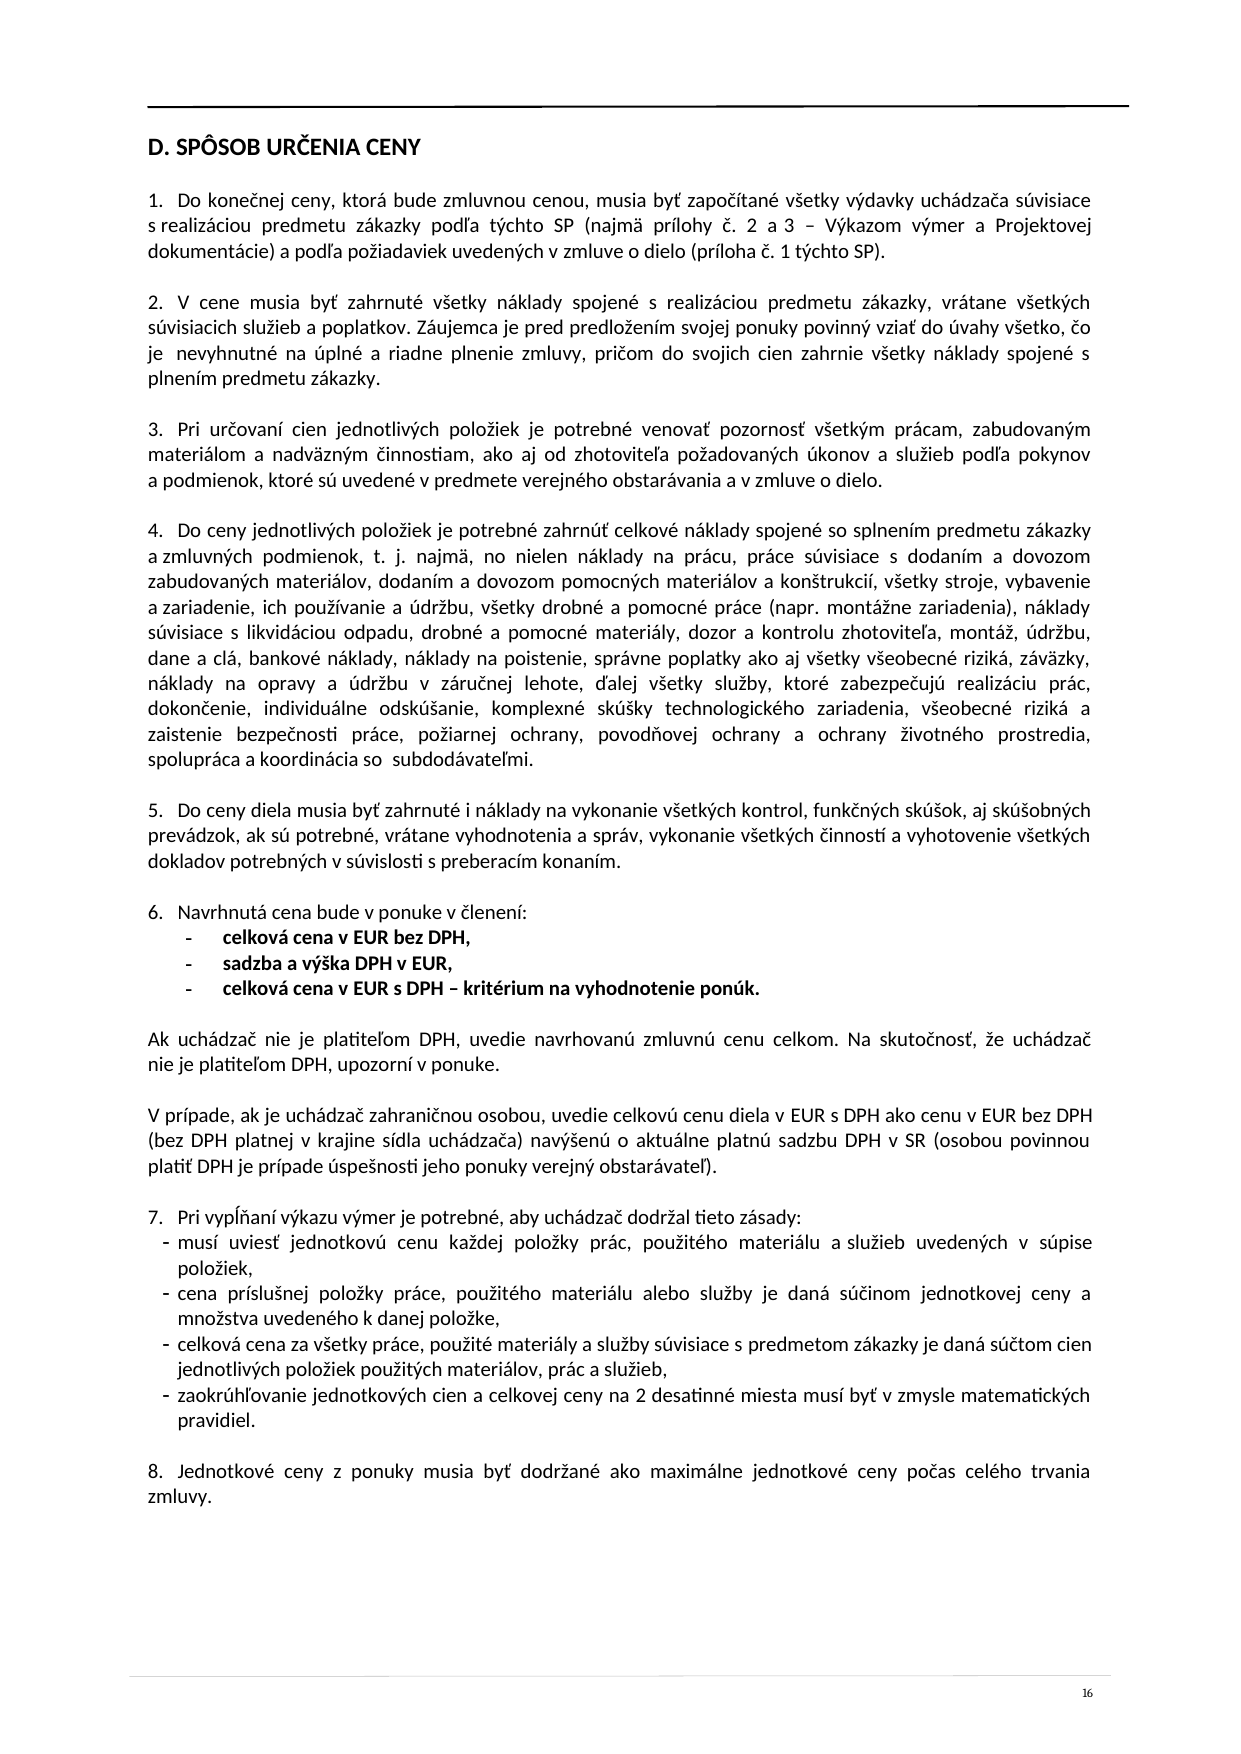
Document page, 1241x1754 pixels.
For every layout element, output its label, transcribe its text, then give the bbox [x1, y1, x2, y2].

list Navrhnutá cena bude v ponuke v členení: [148, 899, 1092, 924]
list celková cena v EUR bez DPH, [185, 924, 1092, 950]
list celková cena v EUR s DPH – kritérium na vyhodnotenie ponúk. [185, 975, 1092, 1001]
text V prípade, ak je uchádzač zahraničnou osobou, uvedie celkovú cenu diela v EUR s DPH ako cenu v EUR bez DPH (bez DPH platnej v krajine sídla uchádzača) navýšenú o aktuálne platnú sadzbu DPH v SR (osobou povinnou platiť DPH je prípade úspešnosti jeho ponuky verejný obstarávateľ). [148, 1102, 1092, 1178]
list Pri vypĺňaní výkazu výmer je potrebné, aby uchádzač dodržal tieto zásady: [148, 1204, 1092, 1229]
list zaokrúhľovanie jednotkových cien a celkovej ceny na 2 desatinné miesta musí byť v zmysle matematických pravidiel. [162, 1382, 1092, 1433]
list Do konečnej ceny, ktorá bude zmluvnou cenou, musia byť započítané všetky výdavky uchádzača súvisiace s realizáciou predmetu zákazky podľa týchto SP (najmä prílohy č. 2 a 3 – Výkazom výmer a Projektovej dokumentácie) a podľa požiadaviek uvedených v zmluve o dielo (príloha č. 1 týchto SP). [148, 187, 1092, 263]
list Pri určovaní cien jednotlivých položiek je potrebné venovať pozornosť všetkým prácam, zabudovaným materiálom a nadväzným činnostiam, ako aj od zhotoviteľa požadovaných úkonov a služieb podľa pokynov a podmienok, ktoré sú uvedené v predmete verejného obstarávania a v zmluve o dielo. [148, 416, 1092, 492]
text Ak uchádzač nie je platiteľom DPH, uvedie navrhovanú zmluvnú cenu celkom. Na skutočnosť, že uchádzač nie je platiteľom DPH, upozorní v ponuke. [148, 1026, 1092, 1077]
list celková cena za všetky práce, použité materiály a služby súvisiace s predmetom zákazky je daná súčtom cien jednotlivých položiek použitých materiálov, prác a služieb, [162, 1331, 1092, 1382]
list Jednotkové ceny z ponuky musia byť dodržané ako maximálne jednotkové ceny počas celého trvania zmluvy. [148, 1458, 1092, 1509]
list sadzba a výška DPH v EUR, [185, 950, 1092, 975]
list Do ceny jednotlivých položiek je potrebné zahrnúť celkové náklady spojené so splnením predmetu zákazky a zmluvných podmienok, t. j. najmä, no nielen náklady na prácu, práce súvisiace s dodaním a dovozom zabudovaných materiálov, dodaním a dovozom pomocných materiálov a konštrukcií, všetky stroje, vybavenie a zariadenie, ich používanie a údržbu, všetky drobné a pomocné práce (napr. montážne zariadenia), náklady súvisiace s likvidáciou odpadu, drobné a pomocné materiály, dozor a kontrolu zhotoviteľa, montáž, údržbu, dane a clá, bankové náklady, náklady na poistenie, správne poplatky ako aj všetky všeobecné riziká, záväzky, náklady na opravy a údržbu v záručnej lehote, ďalej všetky služby, ktoré zabezpečujú realizáciu prác, dokončenie, individuálne odskúšanie, komplexné skúšky technologického zariadenia, všeobecné riziká a zaistenie bezpečnosti práce, požiarnej ochrany, povodňovej ochrany a ochrany životného prostredia, spolupráca a koordinácia so subdodávateľmi. [148, 518, 1092, 772]
list cena príslušnej položky práce, použitého materiálu alebo služby je daná súčinom jednotkovej ceny a množstva uvedeného k danej položke, [162, 1280, 1092, 1331]
list Do ceny diela musia byť zahrnuté i náklady na vykonanie všetkých kontrol, funkčných skúšok, aj skúšobných prevádzok, ak sú potrebné, vrátane vyhodnotenia a správ, vykonanie všetkých činností a vyhotovenie všetkých dokladov potrebných v súvislosti s preberacím konaním. [148, 797, 1092, 873]
text D. SPÔSOB URČENIA CENY [148, 131, 1092, 162]
list musí uviesť jednotkovú cenu každej položky prác, použitého materiálu a služieb uvedených v súpise položiek, [162, 1229, 1092, 1280]
list V cene musia byť zahrnuté všetky náklady spojené s realizáciou predmetu zákazky, vrátane všetkých súvisiacich služieb a poplatkov. Záujemca je pred predložením svojej ponuky povinný vziať do úvahy všetko, čo je nevyhnutné na úplné a riadne plnenie zmluvy, pričom do svojich cien zahrnie všetky náklady spojené s plnením predmetu zákazky. [148, 289, 1092, 391]
